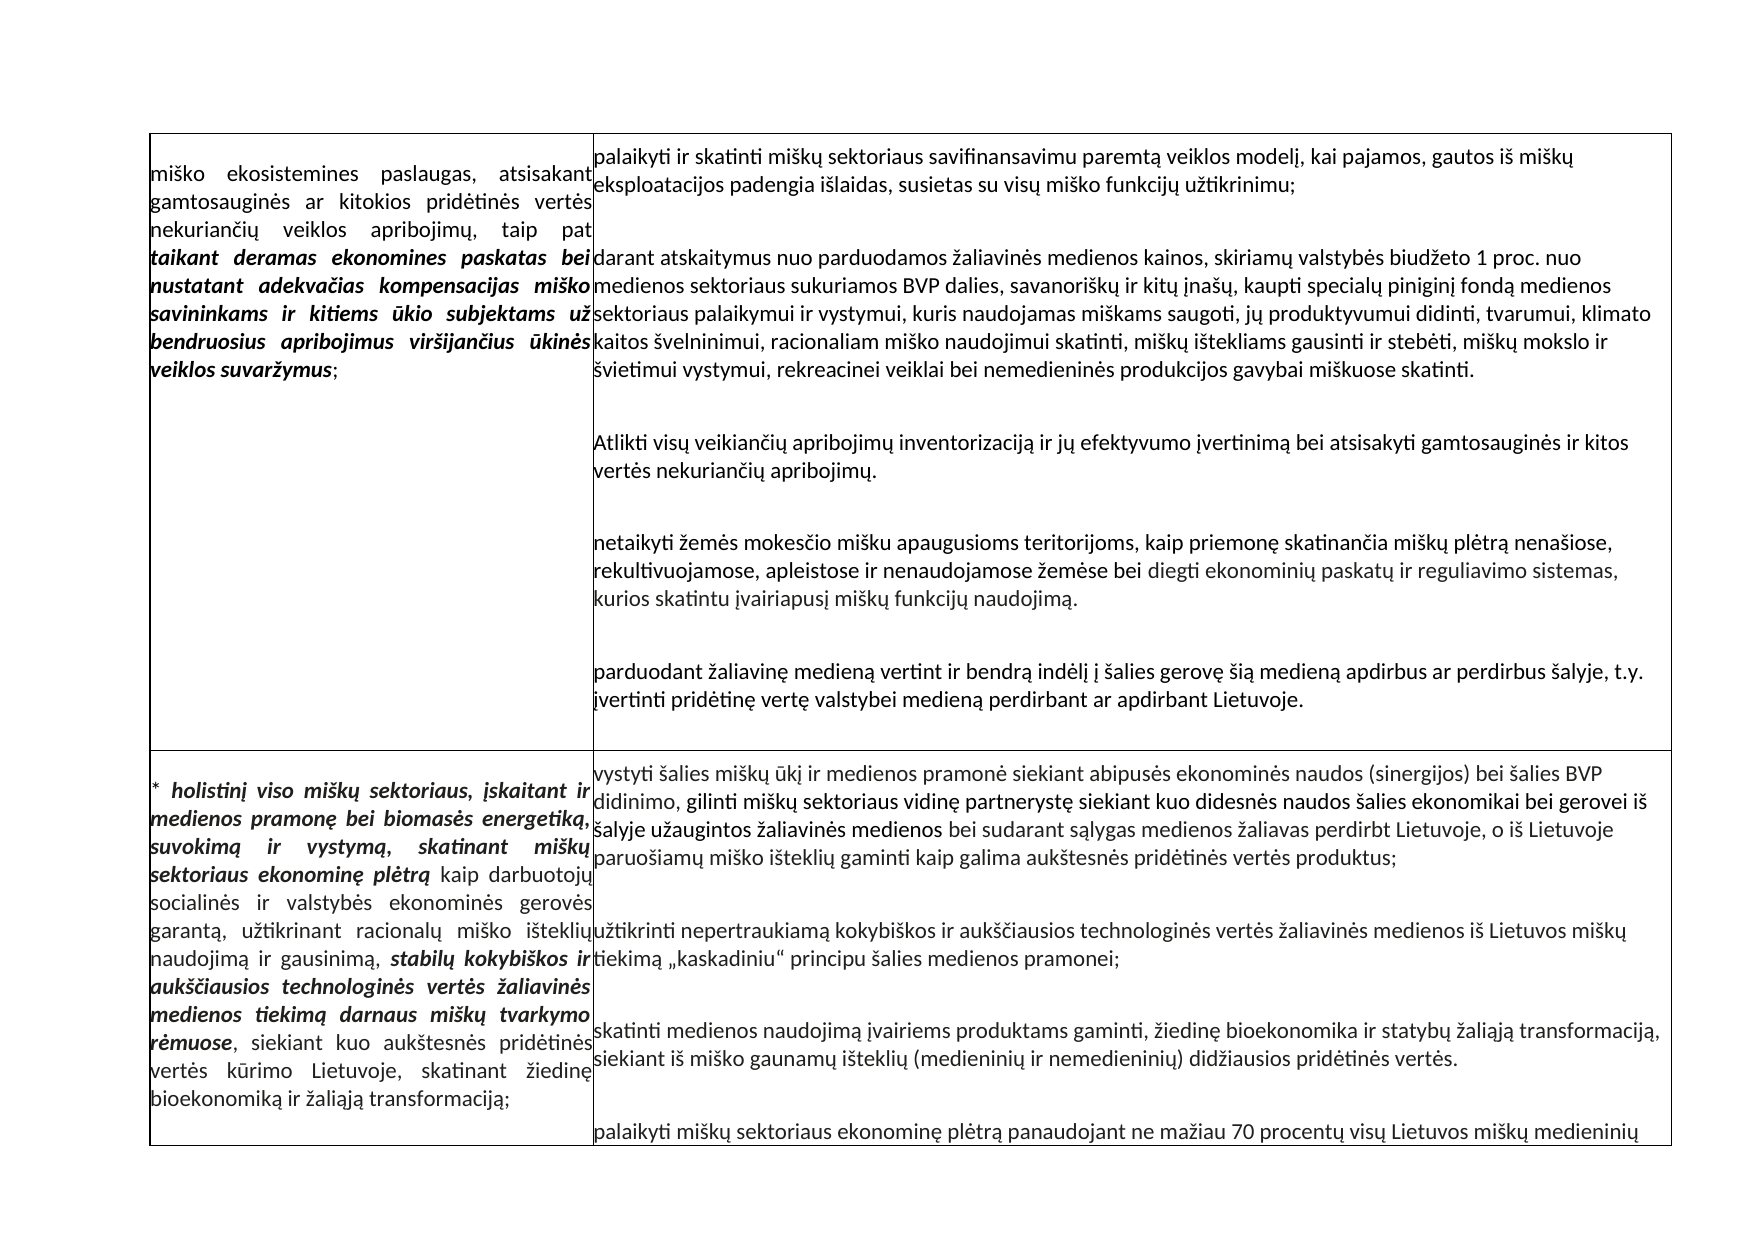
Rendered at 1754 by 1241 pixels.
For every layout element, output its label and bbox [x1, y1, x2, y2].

table_cell [594, 134, 1671, 750]
table_cell [151, 751, 593, 1145]
table_cell [151, 134, 593, 750]
table_cell [594, 751, 1671, 1145]
